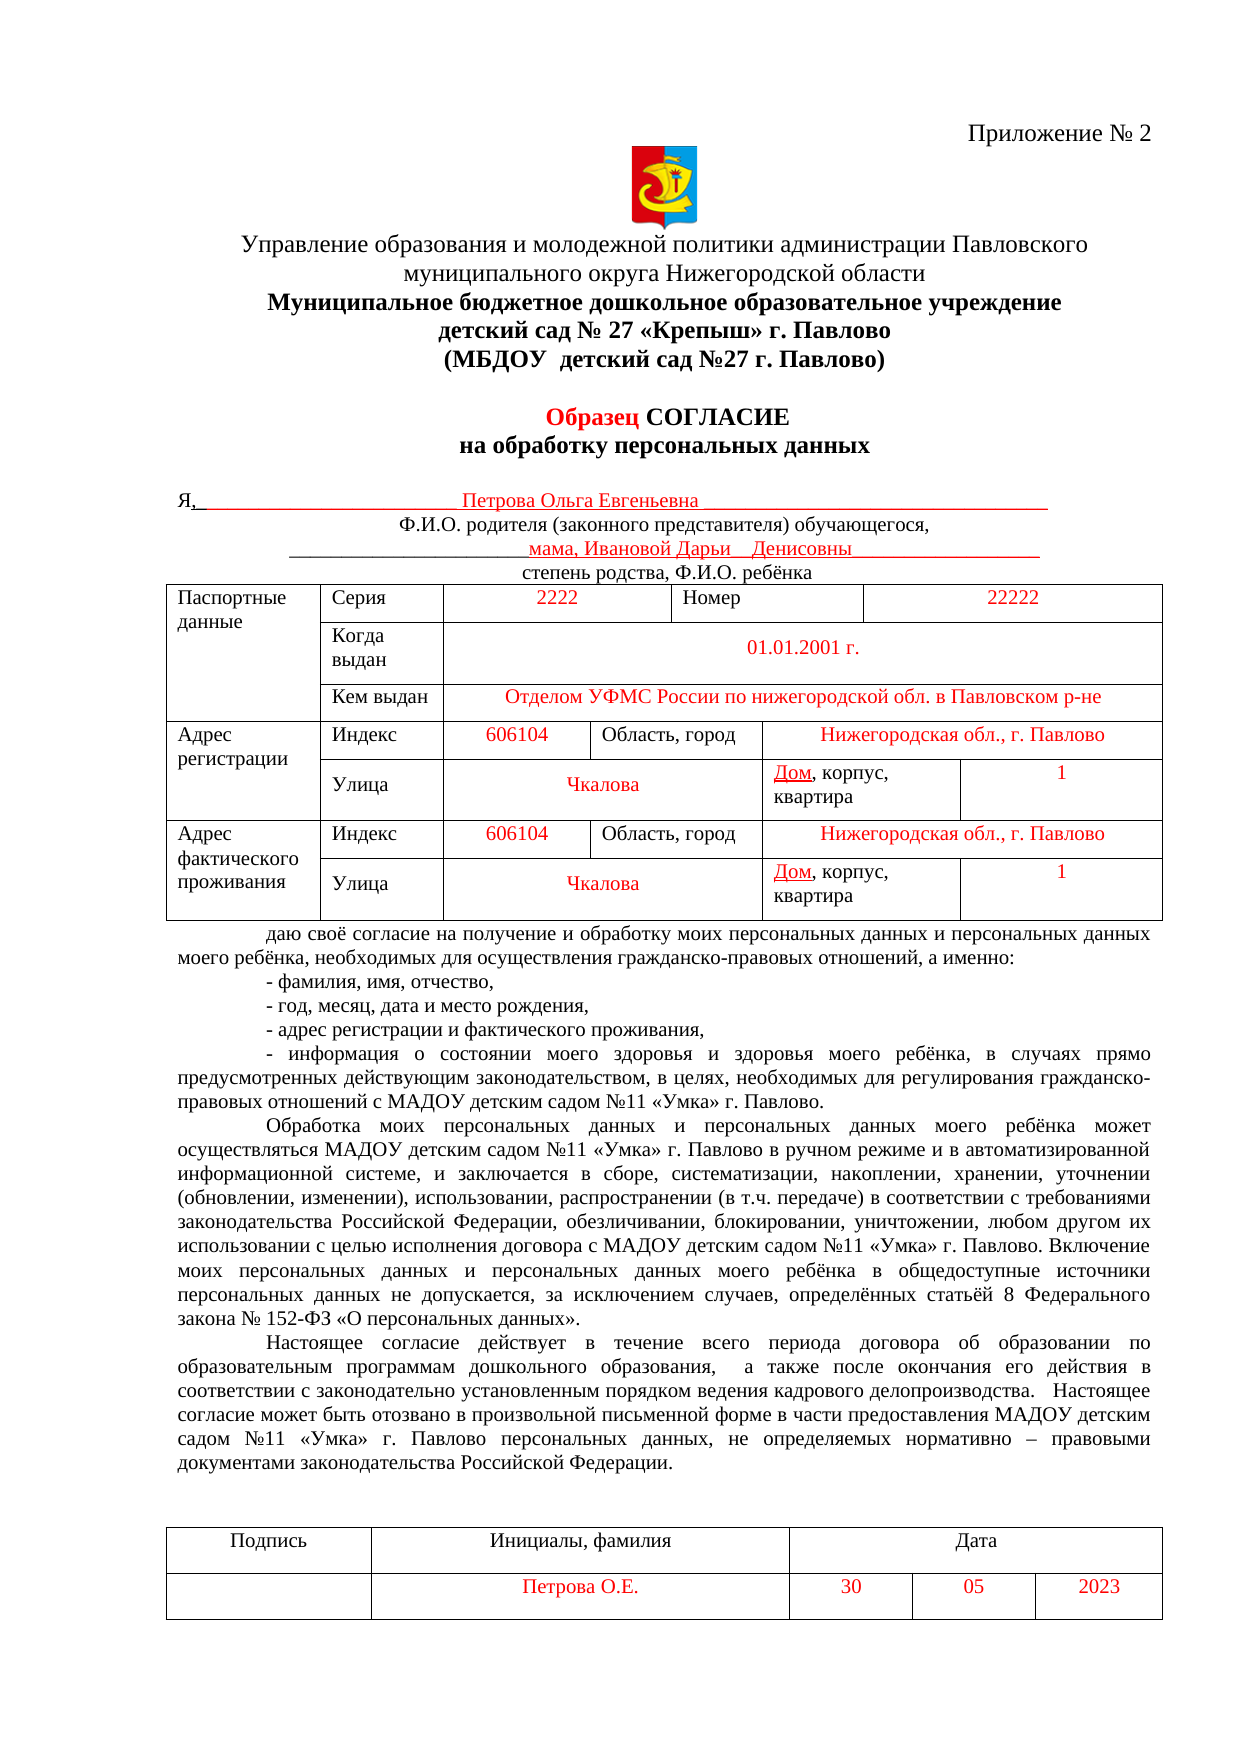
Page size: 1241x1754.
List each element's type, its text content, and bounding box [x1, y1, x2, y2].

text Приложение № 2 [177, 118, 1152, 147]
picture [631, 146, 698, 230]
table_cell Индекс [321, 821, 443, 858]
table_header Дата [790, 1528, 1162, 1573]
table_cell Дом, корпус, квартира [763, 760, 960, 820]
table_cell Петрова О.Е. [372, 1574, 789, 1619]
text детский сад № 27 «Крепыш» г. Павлово [177, 315, 1152, 344]
text - адрес регистрации и фактического проживания, [177, 1017, 1152, 1041]
table_cell Дом, корпус, квартира [763, 859, 960, 919]
text - информация о состоянии моего здоровья и здоровья моего ребёнка, в случаях прямо предусмотренных действующим законодательством, в целях, необходимых для регулирования гражданско-правовых отношений с МАДОУ детским садом №11 «Умка» г. Павлово. [177, 1041, 1152, 1113]
table_header Серия [321, 585, 443, 622]
table_header Номер [672, 585, 863, 622]
table_cell Область, город [591, 722, 762, 759]
text (МБДОУ детский сад №27 г. Павлово) [177, 344, 1152, 373]
text _______________________мама, Ивановой Дарьи__Денисовны__________________ [177, 536, 1152, 560]
table_cell Адрес фактического проживания [167, 821, 320, 919]
table_cell 1 [961, 760, 1162, 820]
table_cell Улица [321, 859, 443, 919]
text Настоящее согласие действует в течение всего периода договора об образовании по образовательным программам дошкольного образования, а также после окончания его действия в соответствии с законодательно установленным порядком ведения кадрового делопроизводства. Настоящее согласие может быть отозвано в произвольной письменной форме в части предоставления МАДОУ детским садом №11 «Умка» г. Павлово персональных данных, не определяемых нормативно – правовыми документами законодательства Российской Федерации. [177, 1330, 1152, 1474]
table_header Паспортные данные [167, 585, 320, 721]
table_cell 606104 [444, 821, 590, 858]
table_header 2222 [444, 585, 671, 622]
table_header 22222 [864, 585, 1162, 622]
table_cell Нижегородская обл., г. Павлово [763, 821, 1162, 858]
table_cell Адрес регистрации [167, 722, 320, 820]
table_cell Когда выдан [321, 623, 443, 683]
text Муниципальное бюджетное дошкольное образовательное учреждение [177, 287, 1152, 315]
text Образец СОГЛАСИЕ [177, 402, 1152, 430]
table_header Подпись [167, 1528, 371, 1573]
table_cell Нижегородская обл., г. Павлово [763, 722, 1162, 759]
table_cell 606104 [444, 722, 590, 759]
table_cell 1 [961, 859, 1162, 919]
table_cell Индекс [321, 722, 443, 759]
table_cell 05 [913, 1574, 1035, 1619]
text Обработка моих персональных данных и персональных данных моего ребёнка может осуществляться МАДОУ детским садом №11 «Умка» г. Павлово в ручном режиме и в автоматизированной информационной системе, и заключается в сборе, систематизации, накоплении, хранении, уточнении (обновлении, изменении), использовании, распространении (в т.ч. передаче) в соответствии с требованиями законодательства Российской Федерации, обезличивании, блокировании, уничтожении, любом другом их использовании с целью исполнения договора с МАДОУ детским садом №11 «Умка» г. Павлово. Включение моих персональных данных и персональных данных моего ребёнка в общедоступные источники персональных данных не допускается, за исключением случаев, определённых статьёй 8 Федерального закона № 152-ФЗ «О персональных данных». [177, 1113, 1152, 1330]
table_cell Чкалова [444, 760, 762, 820]
table_cell 30 [790, 1574, 912, 1619]
table_header Инициалы, фамилия [372, 1528, 789, 1573]
table_cell Отделом УФМС России по нижегородской обл. в Павловском р-не [444, 685, 1162, 721]
table_cell 01.01.2001 г. [444, 623, 1162, 683]
text даю своё согласие на получение и обработку моих персональных данных и персональных данных моего ребёнка, необходимых для осуществления гражданско-правовых отношений, а именно: [177, 921, 1152, 969]
text Управление образования и молодежной политики администрации Павловского муниципального округа Нижегородской области [177, 229, 1152, 287]
text Ф.И.О. родителя (законного представителя) обучающегося, [177, 512, 1152, 536]
text - фамилия, имя, отчество, [177, 969, 1152, 993]
table_cell 2023 [1036, 1574, 1162, 1619]
table_cell Область, город [591, 821, 762, 858]
table_cell [167, 1574, 371, 1619]
table_cell Кем выдан [321, 685, 443, 721]
table_cell Улица [321, 760, 443, 820]
text степень родства, Ф.И.О. ребёнка [177, 560, 1152, 584]
text на обработку персональных данных [177, 430, 1152, 459]
text Я,_________________________ Петрова Ольга Евгеньевна _________________________________ [177, 488, 1152, 512]
table_cell Чкалова [444, 859, 762, 919]
text - год, месяц, дата и место рождения, [177, 993, 1152, 1017]
